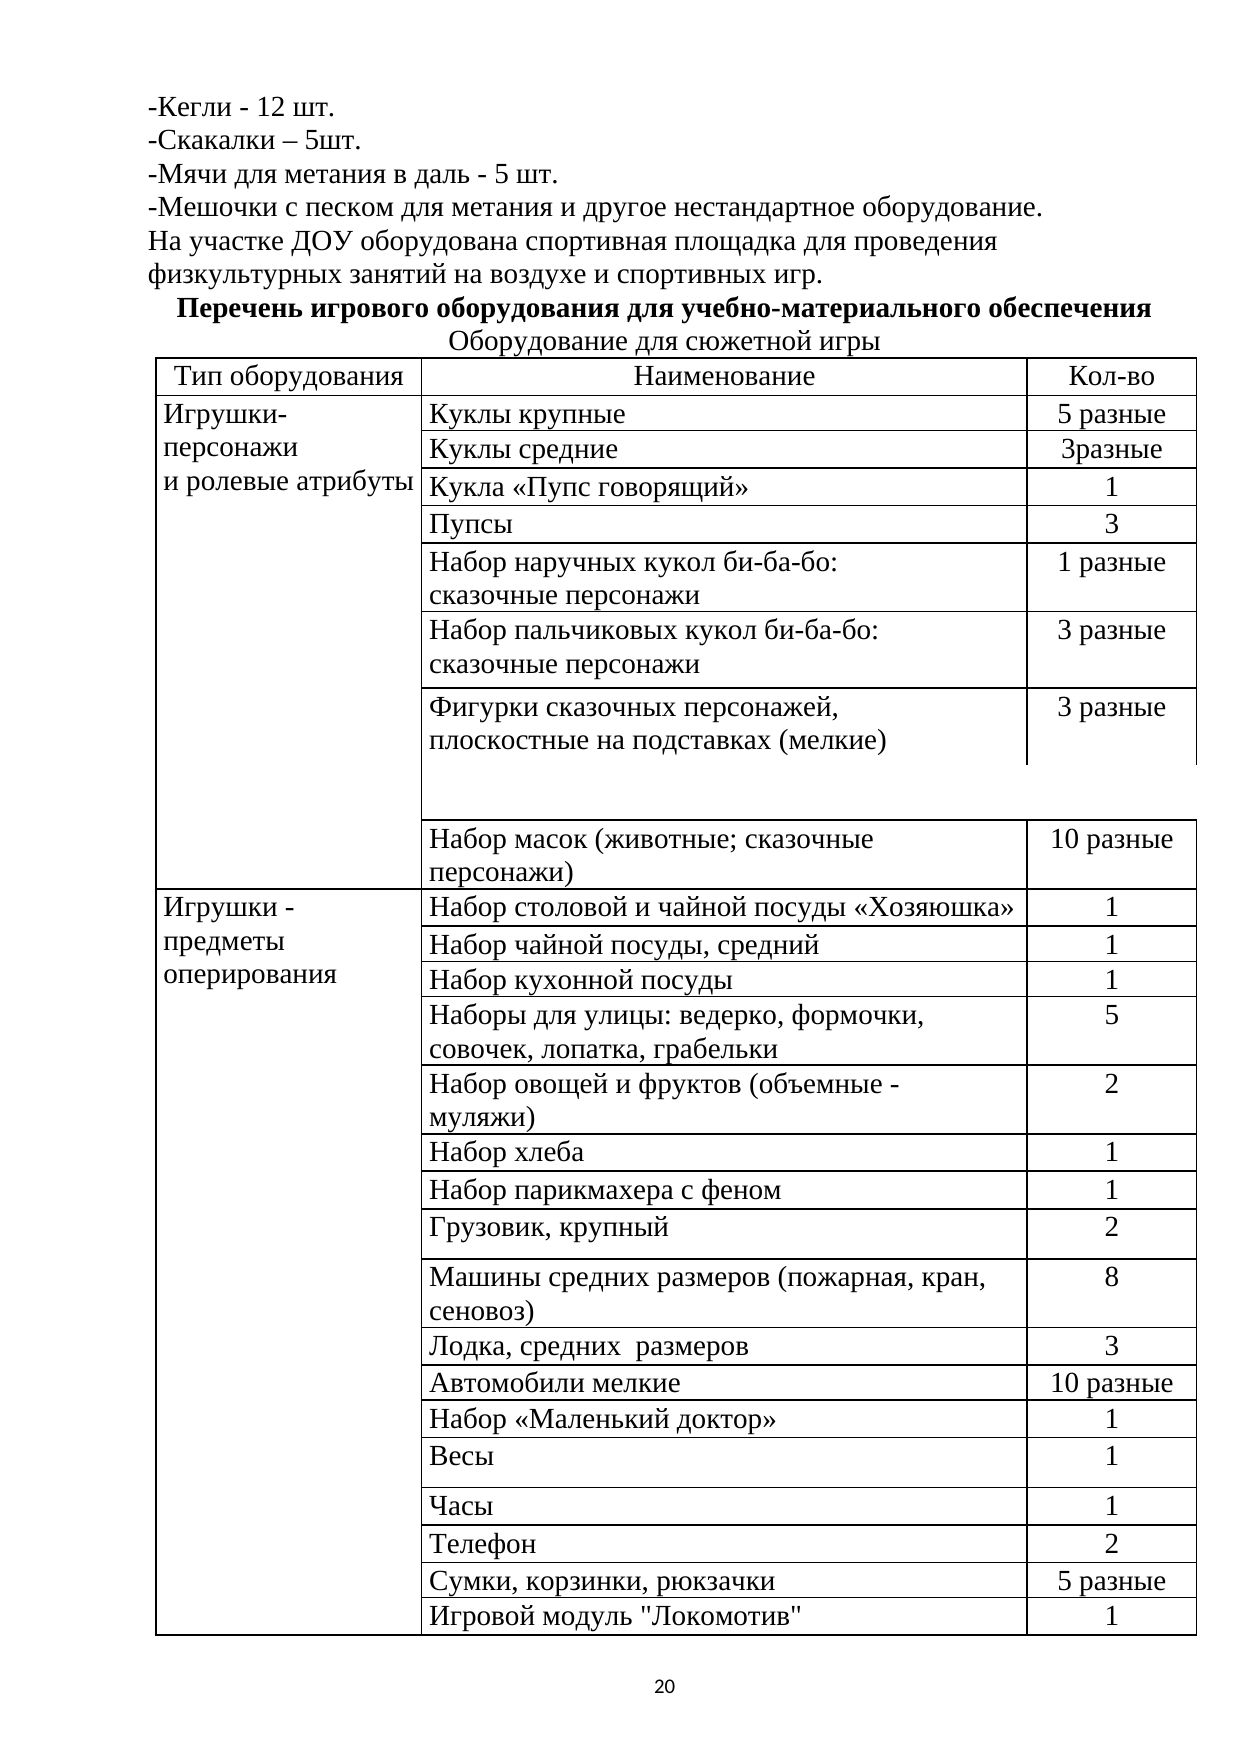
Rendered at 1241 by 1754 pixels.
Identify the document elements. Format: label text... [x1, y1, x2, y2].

table_cell 8 [1028, 1260, 1196, 1327]
table_cell Набор парикмахера с феном [422, 1172, 1026, 1208]
table_cell Набор масок (животные; сказочные персонажи) [422, 821, 1026, 888]
table_cell 1 [1028, 1135, 1196, 1170]
table_cell Телефон [422, 1526, 1026, 1562]
table_cell Набор пальчиковых кукол би-ба-бо: сказочные персонажи [422, 612, 1026, 687]
text Перечень игрового оборудования для учебно-материального обеспечения [148, 290, 1181, 323]
text -Мячи для метания в даль - 5 шт. [148, 156, 1181, 189]
table_header Наименование [422, 359, 1026, 394]
table_cell Игрушки-персонажи и ролевые атрибуты [157, 396, 421, 888]
text -Скакалки – 5шт. [148, 122, 1181, 156]
table_cell 10 разные [1028, 1366, 1196, 1399]
table_cell Наборы для улицы: ведерко, формочки, совочек, лопатка, грабельки [422, 997, 1026, 1064]
table_cell Куклы средние [422, 431, 1026, 467]
table_cell 1 [1028, 1488, 1196, 1524]
table_cell 1 [1028, 962, 1196, 996]
table_cell Набор кухонной посуды [422, 962, 1026, 996]
table_cell 3 разные [1028, 612, 1196, 687]
text На участке ДОУ оборудована спортивная площадка для проведения физкультурных занятий на воздухе и спортивных игр. [148, 223, 1181, 290]
table_cell 1 [1028, 1401, 1196, 1437]
table_cell Набор хлеба [422, 1135, 1026, 1170]
table_cell Набор овощей и фруктов (объемные - муляжи) [422, 1066, 1026, 1133]
table_cell 1 [1028, 1598, 1196, 1634]
table_cell 5 разные [1028, 1563, 1196, 1597]
table_cell 1 [1028, 927, 1196, 961]
table_cell Игровой модуль "Локомотив" [422, 1598, 1026, 1634]
table_cell 5 [1028, 997, 1196, 1064]
table_cell Машины средних размеров (пожарная, кран, сеновоз) [422, 1260, 1026, 1327]
table_cell 2 [1028, 1210, 1196, 1258]
table_cell Фигурки сказочных персонажей, плоскостные на подставках (мелкие) [422, 689, 1026, 765]
table_cell Автомобили мелкие [422, 1366, 1026, 1399]
table_cell Куклы крупные [422, 396, 1026, 429]
table_cell Набор наручных кукол би-ба-бо: сказочные персонажи [422, 544, 1026, 611]
table_cell 3 [1028, 1328, 1196, 1364]
table_cell 1 [1028, 469, 1196, 504]
table_header Тип оборудования [157, 359, 421, 394]
table_cell 1 [1028, 890, 1196, 925]
table_cell Пупсы [422, 506, 1026, 542]
table_cell 3 разные [1028, 689, 1196, 765]
table_cell 2 [1028, 1066, 1196, 1133]
table_cell Кукла «Пупс говорящий» [422, 469, 1026, 504]
table_cell 3разные [1028, 431, 1196, 467]
table_cell 1 разные [1028, 544, 1196, 611]
table_cell Набор «Маленький доктор» [422, 1401, 1026, 1437]
table_cell Набор столовой и чайной посуды «Хозяюшка» [422, 890, 1026, 925]
table_cell 1 [1028, 1172, 1196, 1208]
table_cell Грузовик, крупный [422, 1210, 1026, 1258]
table_cell 10 разные [1028, 821, 1196, 888]
table_cell 5 разные [1028, 396, 1196, 429]
table_cell Игрушки - предметы оперирования [157, 890, 421, 1634]
text Оборудование для сюжетной игры [148, 323, 1181, 357]
text -Мешочки с песком для метания и другое нестандартное оборудование. [148, 189, 1181, 223]
text -Кегли - 12 шт. [148, 89, 1181, 122]
table_cell Часы [422, 1488, 1026, 1524]
table_header Кол-во [1028, 359, 1196, 394]
table_cell Лодка, средних размеров [422, 1328, 1026, 1364]
table_cell 1 [1028, 1438, 1196, 1487]
table_cell 3 [1028, 506, 1196, 542]
table_cell 2 [1028, 1526, 1196, 1562]
table_cell Сумки, корзинки, рюкзачки [422, 1563, 1026, 1597]
table_cell Набор чайной посуды, средний [422, 927, 1026, 961]
table_cell Весы [422, 1438, 1026, 1487]
